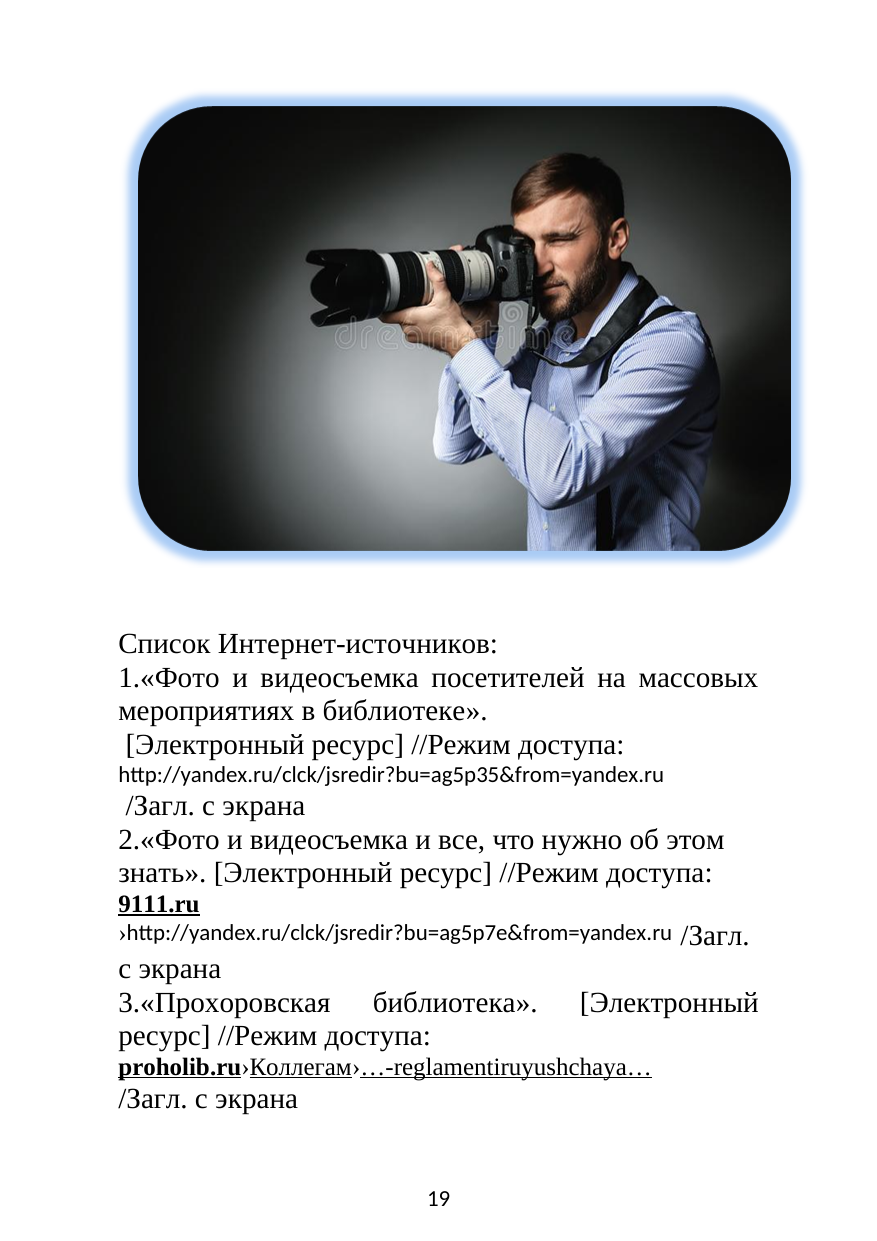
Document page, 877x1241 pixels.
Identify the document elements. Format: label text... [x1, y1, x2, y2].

text [Электронный ресурс] //Режим доступа: http://yandex.ru/clck/jsredir?bu=ag5p35&from=yandex.ru [118, 727, 759, 788]
text ›http://yandex.ru/clck/jsredir?bu=ag5p7e&from=yandex.ru /Загл. с экрана [118, 918, 759, 985]
picture [118, 88, 810, 568]
text 3.«Прохоровская библиотека». [Электронный ресурс] //Режим доступа: [118, 985, 759, 1052]
text /Загл. с экрана [118, 788, 759, 822]
text Список Интернет-источников: [118, 626, 759, 660]
text 1.«Фото и видеосъемка посетителей на массовых мероприятиях в библиотеке». [118, 660, 759, 727]
text proholib.ru›Коллегам›…-reglamentiruyushchaya… [118, 1052, 759, 1081]
text 2.«Фото и видеосъемка и все, что нужно об этом знать». [Электронный ресурс] //Режим доступа: 9111.ru [118, 822, 759, 918]
text /Загл. с экрана [118, 1081, 759, 1114]
